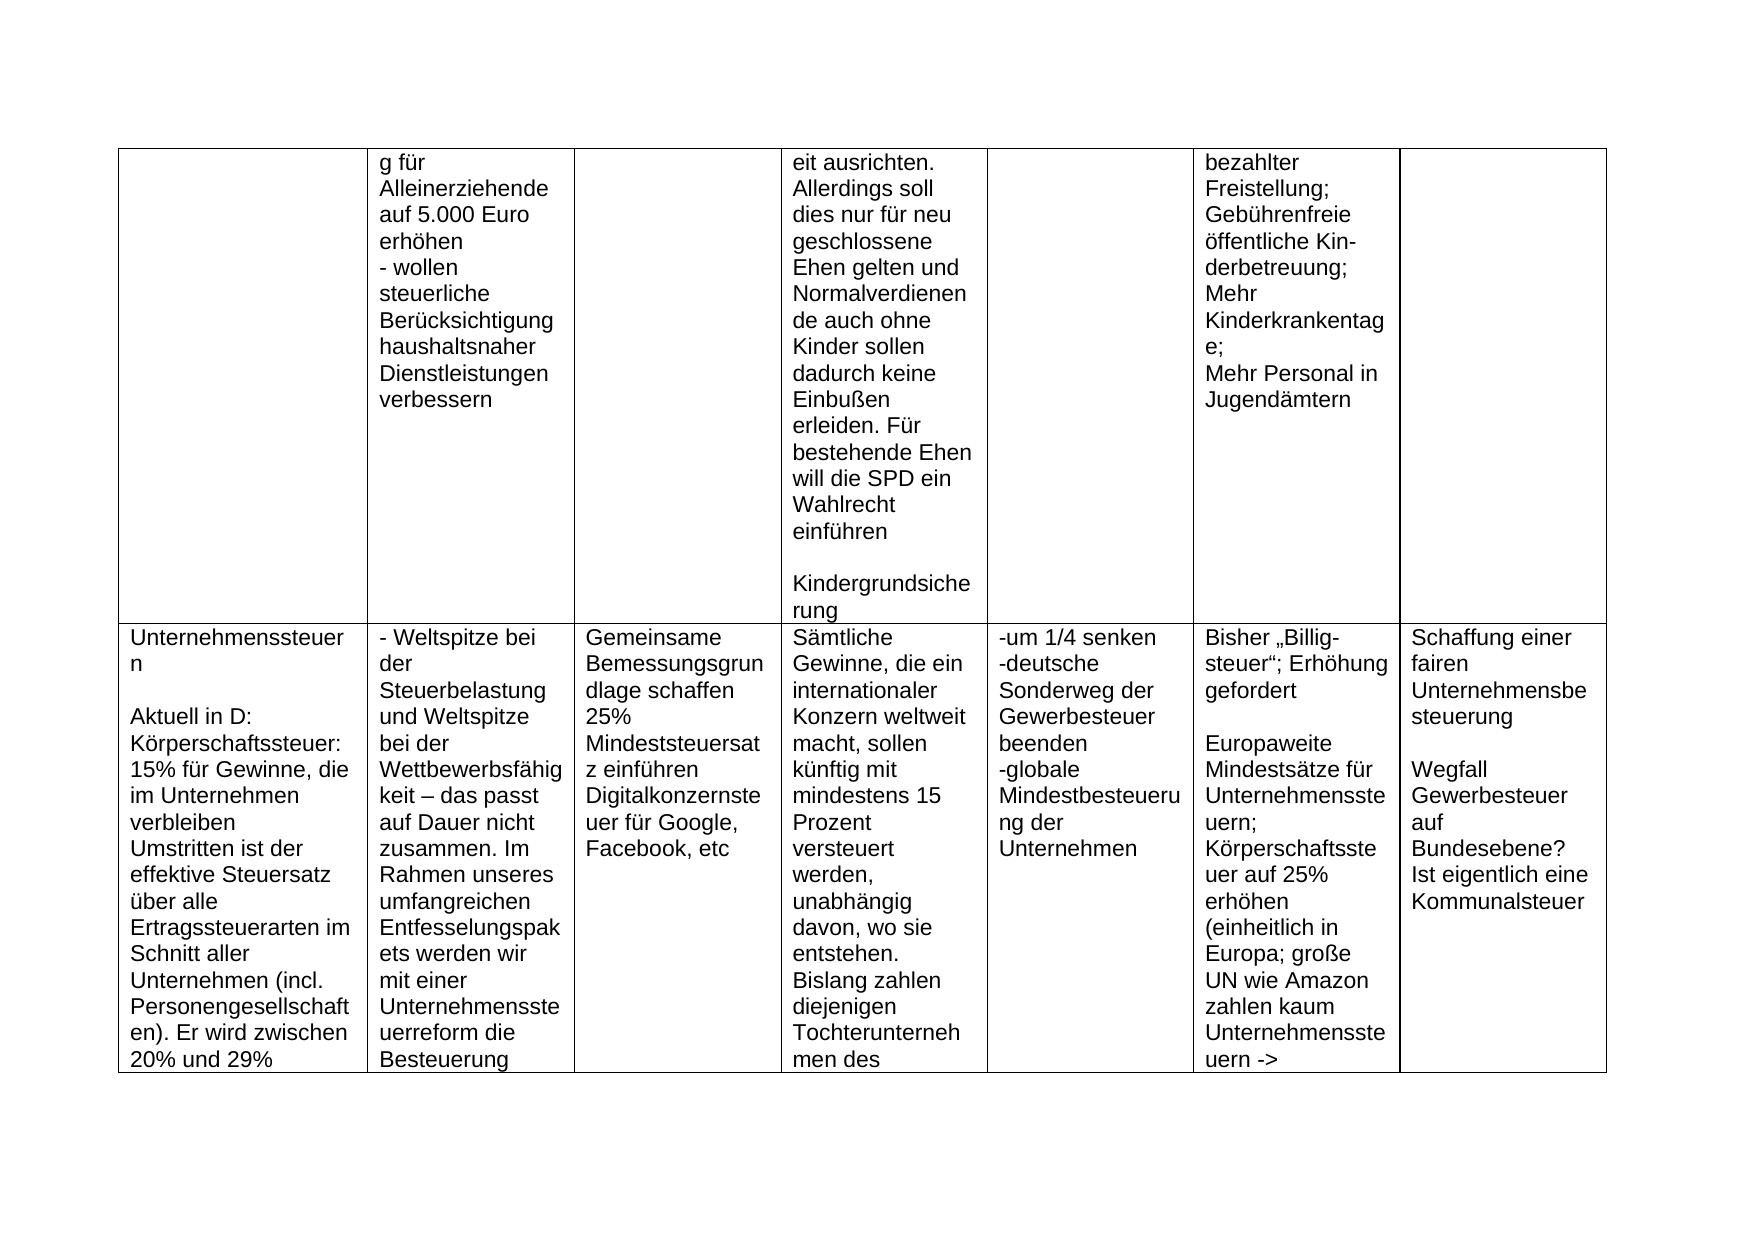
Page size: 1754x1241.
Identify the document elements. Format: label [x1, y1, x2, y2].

table_cell [575, 624, 781, 1072]
table_cell [575, 149, 781, 623]
table_cell [368, 149, 574, 623]
table_cell [1401, 149, 1606, 623]
table_cell [119, 149, 367, 623]
table_cell [988, 149, 1193, 623]
table_cell [368, 624, 574, 1072]
table_cell [1401, 624, 1606, 1072]
table_cell [782, 624, 987, 1072]
table_cell [1194, 149, 1399, 623]
table_cell [119, 624, 367, 1072]
table_cell [782, 149, 987, 623]
table_cell [1194, 624, 1399, 1072]
table_cell [988, 624, 1193, 1072]
